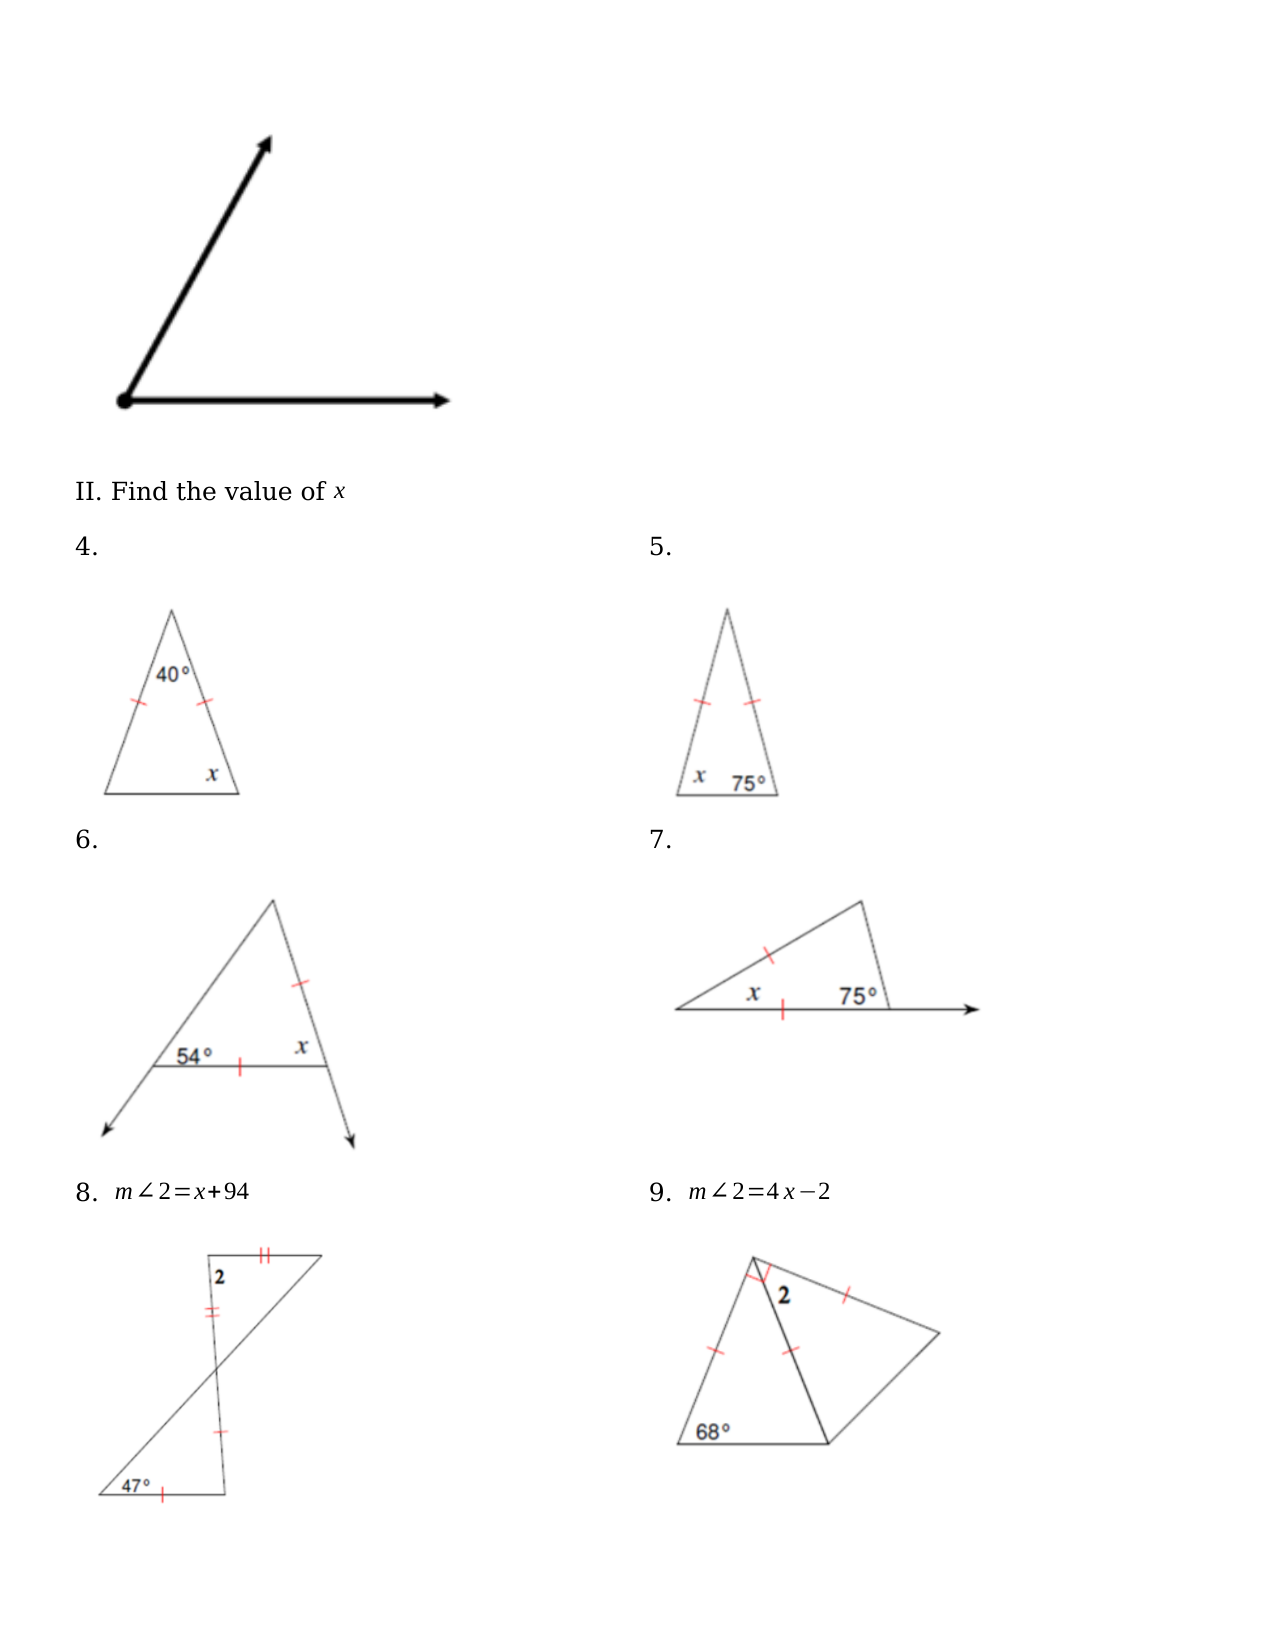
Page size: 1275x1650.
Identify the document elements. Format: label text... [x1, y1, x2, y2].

table_cell 8. [64, 1177, 637, 1567]
picture [648, 561, 805, 824]
table_cell 7. [638, 824, 1211, 1177]
table_header 4. [64, 531, 637, 824]
picture [75, 1206, 344, 1524]
table_cell 6. [64, 824, 637, 1177]
table_cell 9. [638, 1177, 1211, 1567]
picture [75, 57, 494, 451]
picture [648, 853, 1004, 1045]
table_header 5. [638, 531, 1211, 824]
picture [75, 853, 382, 1177]
picture [648, 1206, 968, 1473]
text II. Find the value of [75, 476, 1200, 506]
picture [75, 561, 266, 824]
